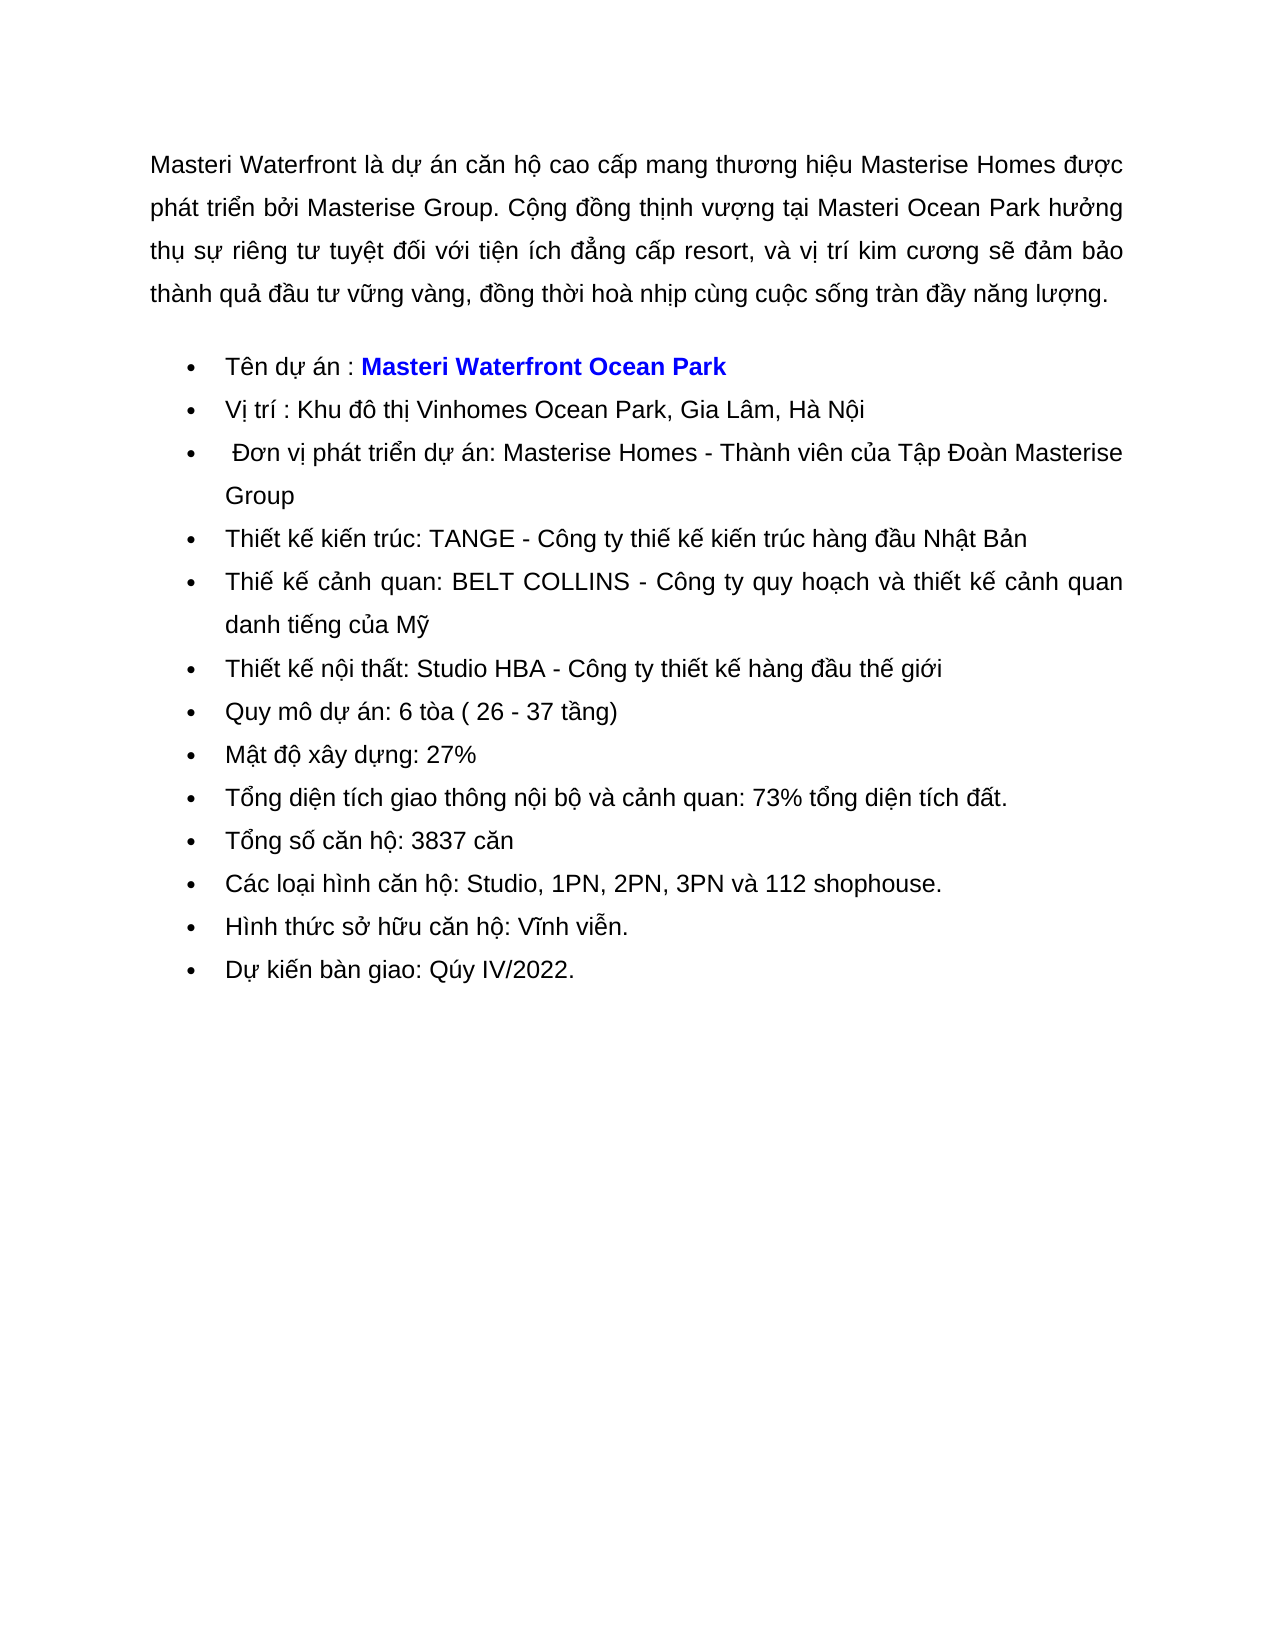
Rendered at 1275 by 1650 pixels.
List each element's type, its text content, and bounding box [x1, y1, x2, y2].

list Các loại hình căn hộ: Studio, 1PN, 2PN, 3PN và 112 shophouse. [187, 869, 1125, 898]
list Tên dự án : Masteri Waterfront Ocean Park [187, 352, 1125, 380]
list Quy mô dự án: 6 tòa ( 26 - 37 tầng) [187, 697, 1125, 725]
list Tổng diện tích giao thông nội bộ và cảnh quan: 73% tổng diện tích đất. [187, 783, 1125, 812]
list Thiế kế cảnh quan: BELT COLLINS - Công ty quy hoạch và thiết kế cảnh quan danh tiếng của Mỹ [187, 567, 1125, 639]
list Thiết kế kiến trúc: TANGE - Công ty thiế kế kiến trúc hàng đầu Nhật Bản [187, 524, 1125, 553]
list Thiết kế nội thất: Studio HBA - Công ty thiết kế hàng đầu thế giới [187, 653, 1125, 682]
list Đơn vị phát triển dự án: Masterise Homes - Thành viên của Tập Đoàn Masterise Group [187, 438, 1125, 510]
list Mật độ xây dựng: 27% [187, 740, 1125, 768]
list Hình thức sở hữu căn hộ: Vĩnh viễn. [187, 912, 1125, 941]
text Masteri Waterfront là dự án căn hộ cao cấp mang thương hiệu Masterise Homes được phát triển bởi Masterise Group. Cộng đồng thịnh vượng tại Masteri Ocean Park hưởng thụ sự riêng tư tuyệt đối với tiện ích đẳng cấp resort, và vị trí kim cương sẽ đảm bảo thành quả đầu tư vững vàng, đồng thời hoà nhịp cùng cuộc sống tràn đầy năng lượng. [150, 150, 1125, 308]
list Vị trí : Khu đô thị Vinhomes Ocean Park, Gia Lâm, Hà Nội [187, 395, 1125, 423]
list Dự kiến bàn giao: Qúy IV/2022. [187, 955, 1125, 984]
list Tổng số căn hộ: 3837 căn [187, 826, 1125, 855]
